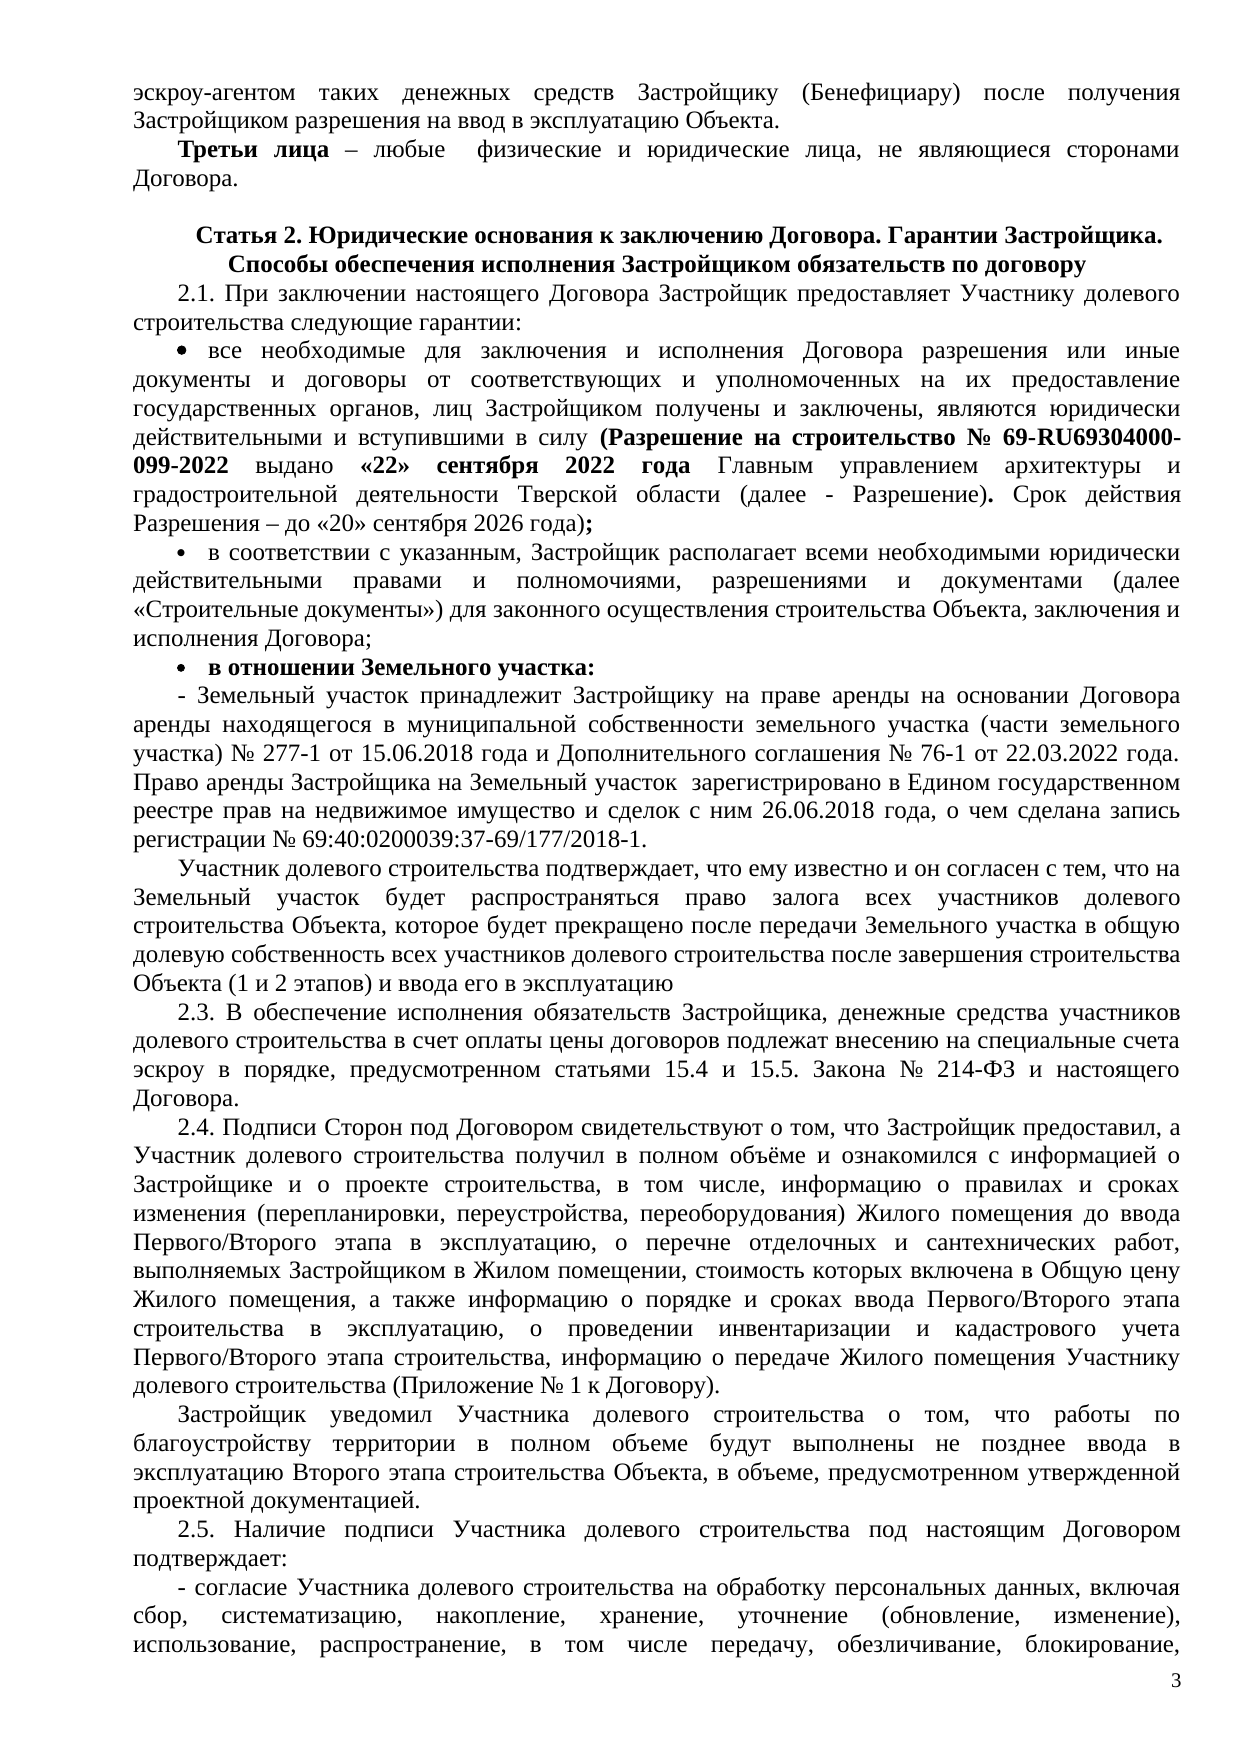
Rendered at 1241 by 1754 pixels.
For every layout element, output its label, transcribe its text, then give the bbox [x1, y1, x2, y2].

text Статья 2. Юридические основания к заключению Договора. Гарантии Застройщика. Способы обеспечения исполнения Застройщиком обязательств по договору [133, 221, 1181, 278]
list все необходимые для заключения и исполнения Договора разрешения или иные документы и договоры от соответствующих и уполномоченных на их предоставление государственных органов, лиц Застройщиком получены и заключены, являются юридически действительными и вступившими в силу (Разрешение на строительство № 69-RU69304000-099-2022 выдано «22» сентября 2022 года Главным управлением архитектуры и градостроительной деятельности Тверской области (далее - Разрешение). Срок действия Разрешения – до «20» сентября 2026 года); [133, 336, 1181, 537]
list в отношении Земельного участка: [133, 652, 1181, 681]
text Участник долевого строительства подтверждает, что ему известно и он согласен с тем, что на Земельный участок будет распространяться право залога всех участников долевого строительства Объекта, которое будет прекращено после передачи Земельного участка в общую долевую собственность всех участников долевого строительства после завершения строительства Объекта (1 и 2 этапов) и ввода его в эксплуатацию [133, 853, 1181, 997]
text - Земельный участок принадлежит Застройщику на праве аренды на основании Договора аренды находящегося в муниципальной собственности земельного участка (части земельного участка) № 277-1 от 15.06.2018 года и Дополнительного соглашения № 76-1 от 22.03.2022 года. Право аренды Застройщика на Земельный участок зарегистрировано в Едином государственном реестре прав на недвижимое имущество и сделок с ним 26.06.2018 года, о чем сделана запись регистрации № 69:40:0200039:37-69/177/2018-1. [133, 681, 1181, 853]
text 2.4. Подписи Сторон под Договором свидетельствуют о том, что Застройщик предоставил, а Участник долевого строительства получил в полном объёме и ознакомился с информацией о Застройщике и о проекте строительства, в том числе, информацию о правилах и сроках изменения (перепланировки, переустройства, переоборудования) Жилого помещения до ввода Первого/Второго этапа в эксплуатацию, о перечне отделочных и сантехнических работ, выполняемых Застройщиком в Жилом помещении, стоимость которых включена в Общую цену Жилого помещения, а также информацию о порядке и сроках ввода Первого/Второго этапа строительства в эксплуатацию, о проведении инвентаризации и кадастрового учета Первого/Второго этапа строительства, информацию о передаче Жилого помещения Участнику долевого строительства (Приложение № 1 к Договору). [133, 1112, 1181, 1399]
text 2.5. Наличие подписи Участника долевого строительства под настоящим Договором подтверждает: [133, 1514, 1181, 1572]
text Третьи лица – любые физические и юридические лица, не являющиеся сторонами Договора. [133, 134, 1181, 192]
text 2.1. При заключении настоящего Договора Застройщик предоставляет Участнику долевого строительства следующие гарантии: [133, 278, 1181, 336]
text 2.3. В обеспечение исполнения обязательств Застройщика, денежные средства участников долевого строительства в счет оплаты цены договоров подлежат внесению на специальные счета эскроу в порядке, предусмотренном статьями 15.4 и 15.5. Закона № 214-ФЗ и настоящего Договора. [133, 997, 1181, 1112]
list в соответствии с указанным, Застройщик располагает всеми необходимыми юридически действительными правами и полномочиями, разрешениями и документами (далее «Строительные документы») для законного осуществления строительства Объекта, заключения и исполнения Договора; [133, 537, 1181, 652]
text Застройщик уведомил Участника долевого строительства о том, что работы по благоустройству территории в полном объеме будут выполнены не позднее ввода в эксплуатацию Второго этапа строительства Объекта, в объеме, предусмотренном утвержденной проектной документацией. [133, 1399, 1181, 1514]
